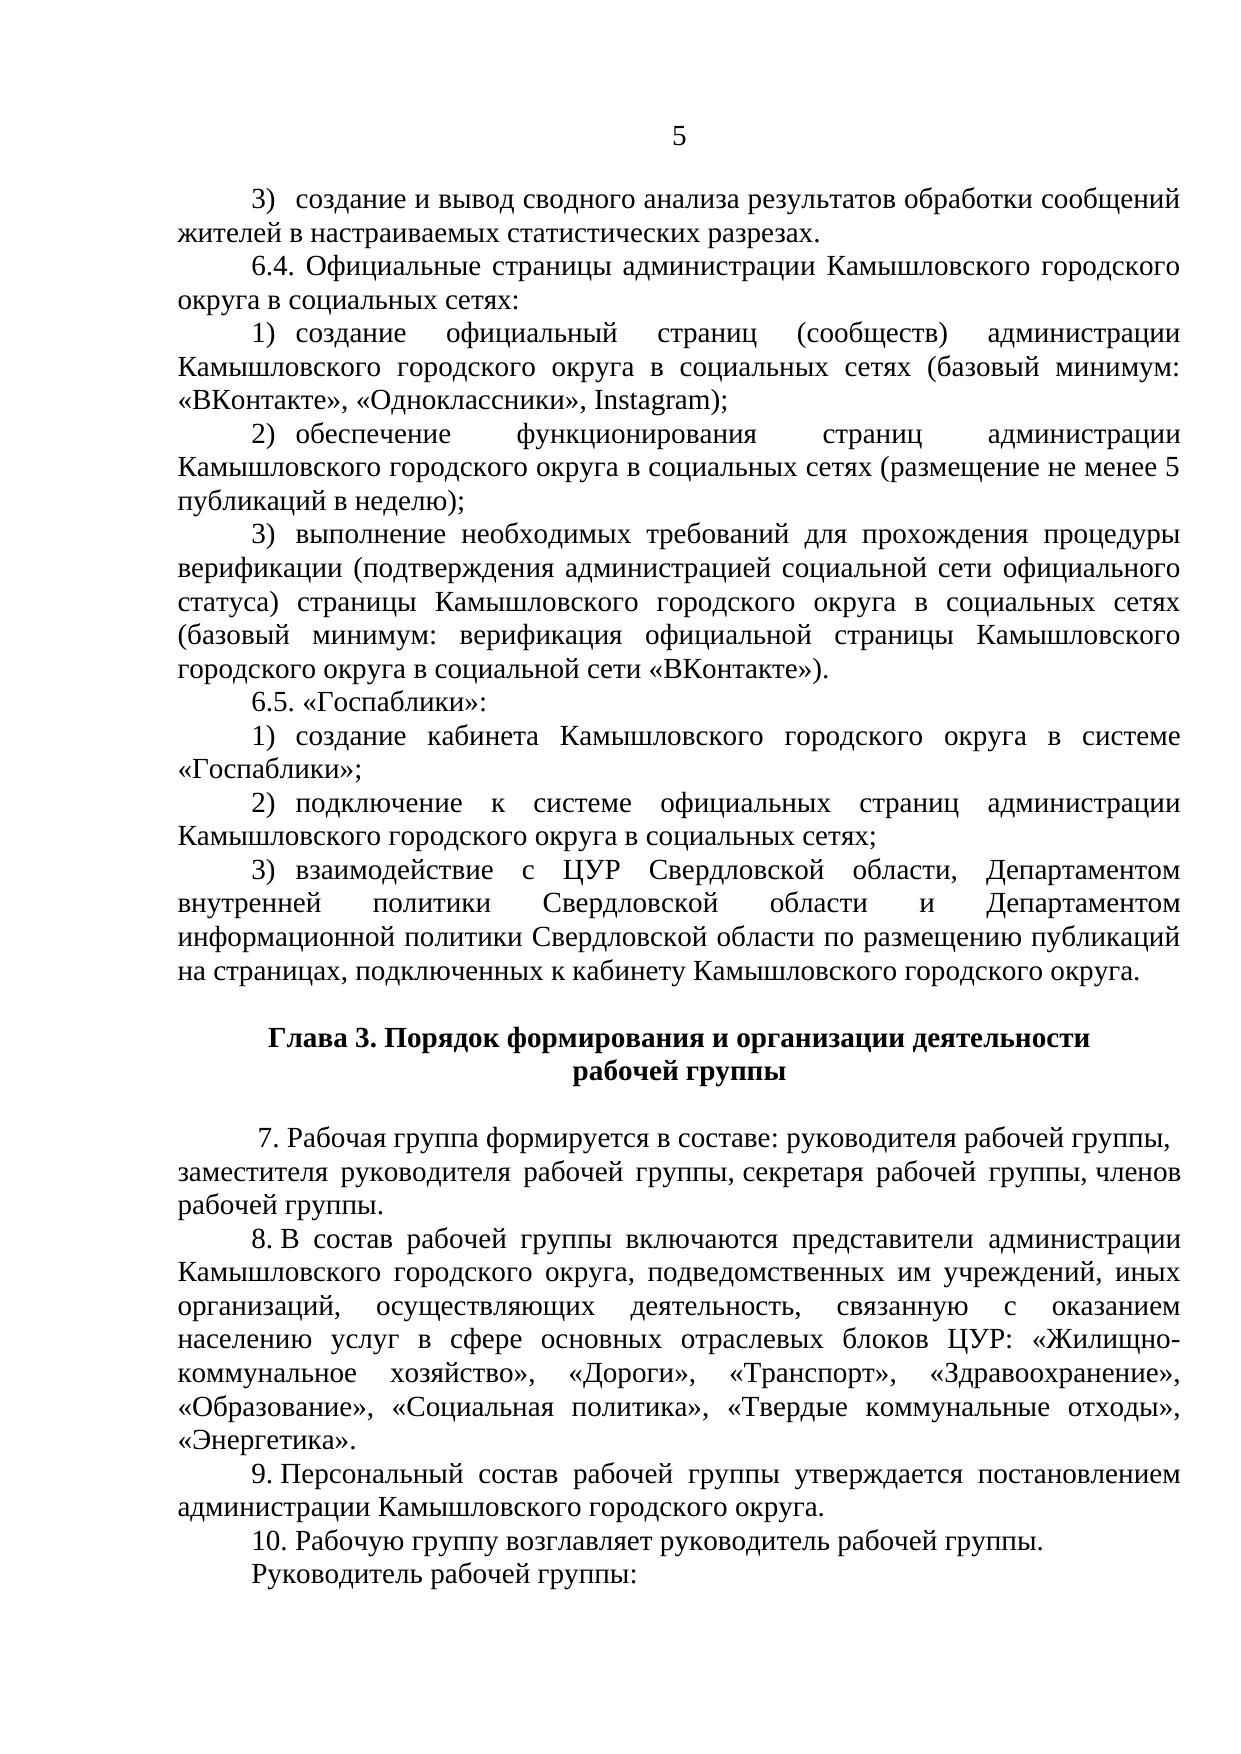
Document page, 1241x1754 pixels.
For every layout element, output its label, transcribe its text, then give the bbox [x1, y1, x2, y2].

text 7. Рабочая группа формируется в составе: руководителя рабочей группы, [177, 1120, 1181, 1154]
text 2) обеспечение функционирования страниц администрации Камышловского городского округа в социальных сетях (размещение не менее 5 публикаций в неделю); [177, 416, 1181, 517]
text 1) создание официальный страниц (сообществ) администрации Камышловского городского округа в социальных сетях (базовый минимум: «ВКонтакте», «Одноклассники», Instagram); [177, 315, 1181, 416]
text 1) создание кабинета Камышловского городского округа в системе «Госпаблики»; [177, 718, 1181, 785]
text 3) взаимодействие с ЦУР Свердловской области, Департаментом внутренней политики Свердловской области и Департаментом информационной политики Свердловской области по размещению публикаций на страницах, подключенных к кабинету Камышловского городского округа. [177, 852, 1181, 986]
text 6.4. Официальные страницы администрации Камышловского городского округа в социальных сетях: [177, 248, 1181, 315]
text 3) выполнение необходимых требований для прохождения процедуры верификации (подтверждения администрацией социальной сети официального статуса) страницы Камышловского городского округа в социальных сетях (базовый минимум: верификация официальной страницы Камышловского городского округа в социальной сети «ВКонтакте»). [177, 517, 1181, 684]
text заместителя руководителя рабочей группы, секретаря рабочей группы, членов рабочей группы. [177, 1154, 1181, 1221]
text 8. В состав рабочей группы включаются представители администрации Камышловского городского округа, подведомственных им учреждений, иных организаций, осуществляющих деятельность, связанную с оказанием населению услуг в сфере основных отраслевых блоков ЦУР: «Жилищно-коммунальное хозяйство», «Дороги», «Транспорт», «Здравоохранение», «Образование», «Социальная политика», «Твердые коммунальные отходы», «Энергетика». [177, 1221, 1181, 1456]
text 2) подключение к системе официальных страниц администрации Камышловского городского округа в социальных сетях; [177, 785, 1181, 852]
list 10. Рабочую группу возглавляет руководитель рабочей группы. [177, 1523, 1181, 1556]
text рабочей группы [177, 1053, 1181, 1087]
text Глава 3. Порядок формирования и организации деятельности [177, 1020, 1181, 1053]
text 9. Персональный состав рабочей группы утверждается постановлением администрации Камышловского городского округа. [177, 1456, 1181, 1523]
list создание и вывод сводного анализа результатов обработки сообщений жителей в настраиваемых статистических разрезах. [177, 181, 1181, 248]
text 6.5. «Госпаблики»: [177, 684, 1181, 718]
text Руководитель рабочей группы: [177, 1556, 1181, 1590]
